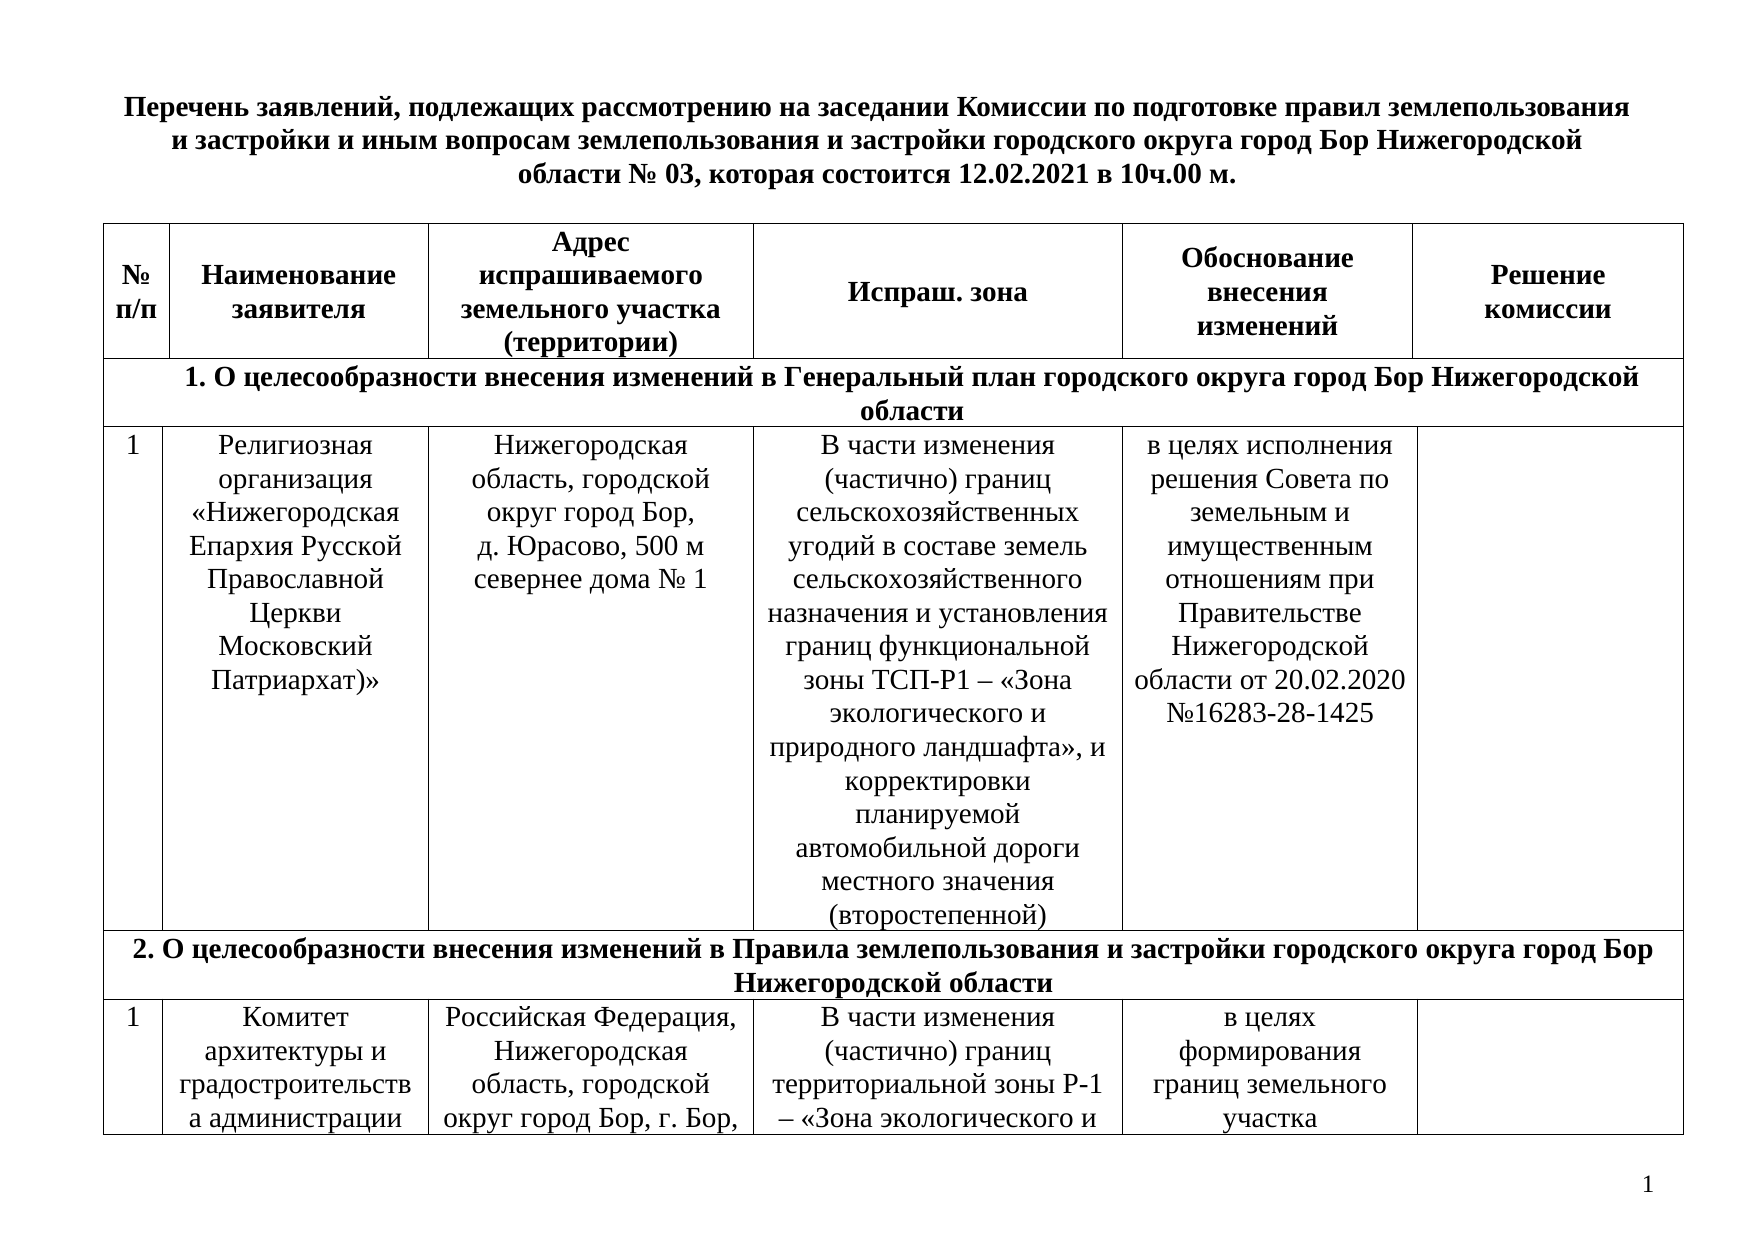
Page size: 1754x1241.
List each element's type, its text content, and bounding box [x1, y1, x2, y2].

table_cell 1. О целесообразности внесения изменений в Генеральный план городского округа город Бор Нижегородской области [104, 359, 1683, 426]
table_cell 1 [104, 427, 162, 930]
table_cell 1 [104, 1000, 162, 1134]
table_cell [429, 1000, 753, 1134]
table_header Наименование заявителя [170, 224, 428, 358]
table_header № п/п [104, 224, 169, 358]
table_cell Религиозная организация «Нижегородская Епархия Русской Православной Церкви Московский Патриархат)» [163, 427, 428, 930]
table_cell [1418, 1000, 1683, 1134]
table_cell 2. О целесообразности внесения изменений в Правила землепользования и застройки городского округа город Бор Нижегородской области [104, 931, 1683, 998]
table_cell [1123, 1000, 1417, 1134]
table_header Решение комиссии [1413, 224, 1683, 358]
table_cell Нижегородская область, городской округ город Бор, д. Юрасово, 500 м севернее дома № 1 [429, 427, 753, 930]
subtitle Перечень заявлений, подлежащих рассмотрению на заседании Комиссии по подготовке правил землепользования и застройки и иным вопросам землепользования и застройки городского округа город Бор Нижегородской области № 03, которая состоится 12.02.2021 в 10ч.00 м. [118, 89, 1636, 189]
table_cell в целях исполнения решения Совета по земельным и имущественным отношениям при Правительстве Нижегородской области от 20.02.2020 №16283-28-1425 [1123, 427, 1417, 930]
table_header Обоснование внесения изменений [1123, 224, 1412, 358]
table_header Испраш. зона [754, 224, 1122, 358]
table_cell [754, 1000, 1122, 1134]
table_cell [1418, 427, 1683, 930]
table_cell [163, 1000, 428, 1134]
table_cell В части изменения (частично) границ сельскохозяйственных угодий в составе земель сельскохозяйственного назначения и установления границ функциональной зоны ТСП-Р1 – «Зона экологического и природного ландшафта», и корректировки планируемой автомобильной дороги местного значения (второстепенной) [754, 427, 1122, 930]
table_header Адрес испрашиваемого земельного участка (территории) [429, 224, 753, 358]
